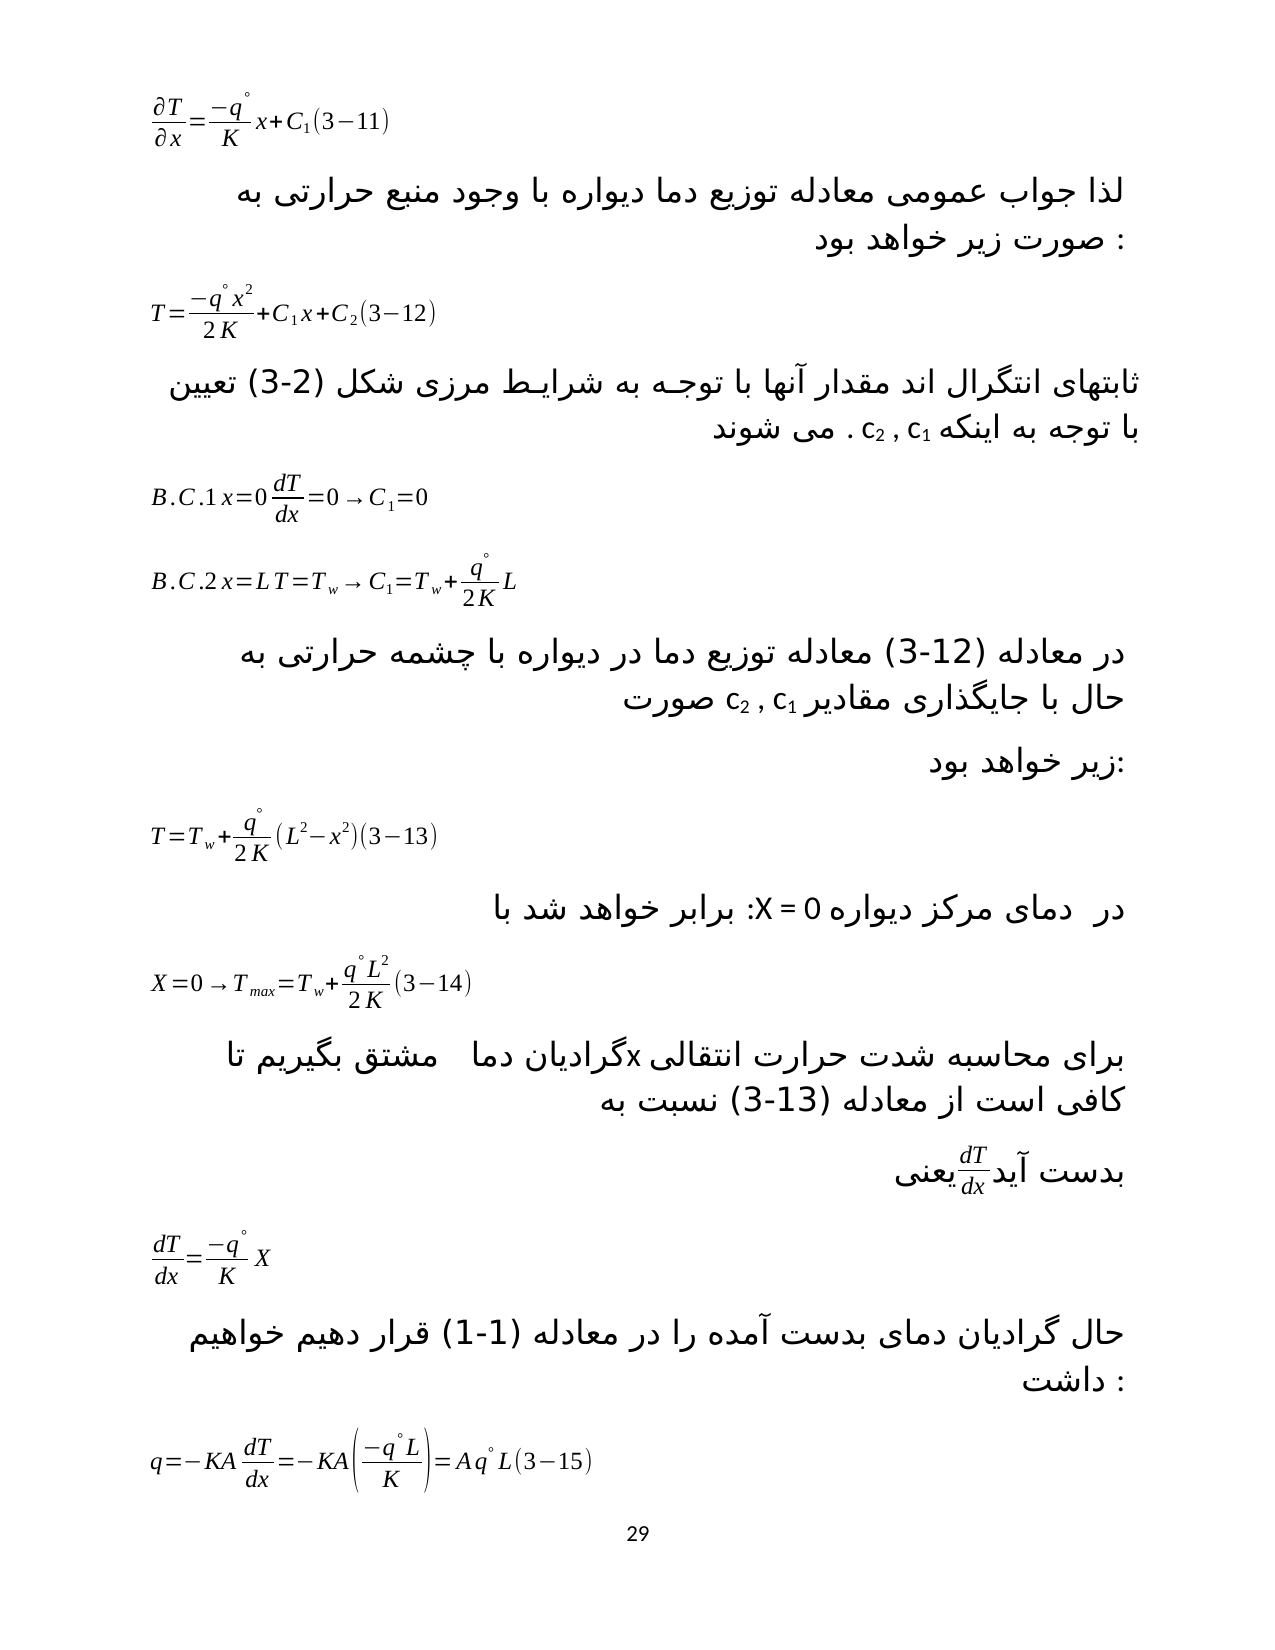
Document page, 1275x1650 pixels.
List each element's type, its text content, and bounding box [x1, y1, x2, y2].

text برابر خواهد شد با :X = 0 در دمای مرکز دیواره [150, 887, 1125, 928]
text گرادیان دما مشتق بگیریم تاx برای محاسبه شدت حرارت انتقالی کافی است از معادله (13-3) نسبت به [150, 1034, 1125, 1119]
text ثابتهای انتگرال اند مقدار آنها با توجـه به شرایـط مرزی شکل (2-3) تعیین می شوند . c2 , c1 با توجه به اینکه [150, 364, 1139, 447]
text در معادله (12-3) معادله توزیع دما در دیواره با چشمه حرارتی به صورت c2 , c1 حال با جایگذاری مقادیر [150, 632, 1125, 718]
text حال گرادیان دمای بدست آمده را در معادله (1-1) قرار دهیم خواهیم داشت : [150, 1314, 1125, 1399]
text لذا جواب عمومی معادله توزیع دما دیواره با وجود منبع حرارتی به صورت زیر خواهد بود : [150, 172, 1125, 258]
text زیر خواهد بود: [150, 741, 1125, 781]
text بدست آیدیعنی [150, 1142, 1125, 1201]
